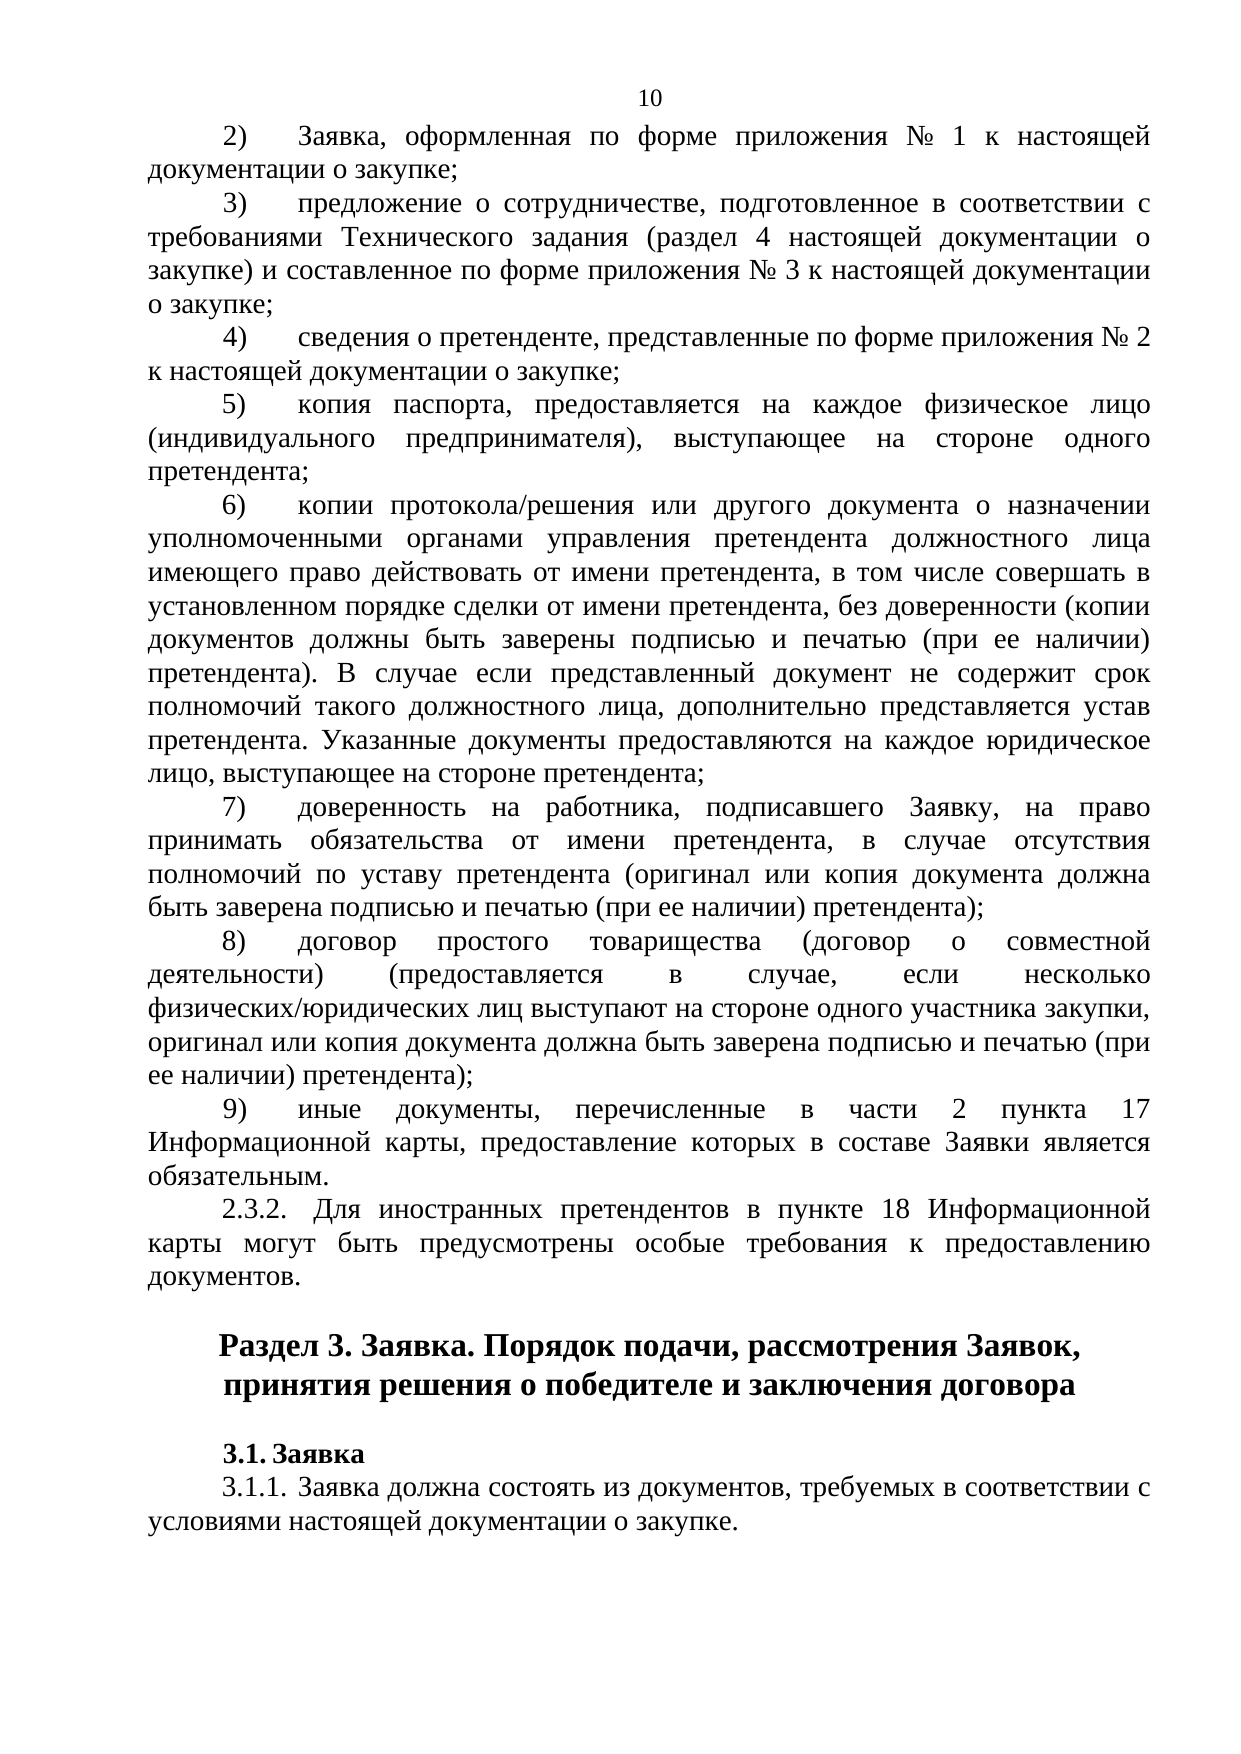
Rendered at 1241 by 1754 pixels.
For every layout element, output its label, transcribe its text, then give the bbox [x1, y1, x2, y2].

list иные документы, перечисленные в части 2 пункта 17 Информационной карты, предоставление которых в составе Заявки является обязательным. [148, 1091, 1152, 1191]
list доверенность на работника, подписавшего Заявку, на право принимать обязательства от имени претендента, в случае отсутствия полномочий по уставу претендента (оригинал или копия документа должна быть заверена подписью и печатью (при ее наличии) претендента); [148, 789, 1152, 923]
list сведения о претенденте, представленные по форме приложения № 2 к настоящей документации о закупке; [148, 319, 1152, 386]
list Заявка, оформленная по форме приложения № 1 к настоящей документации о закупке; [148, 118, 1152, 185]
list договор простого товарищества (договор о совместной деятельности) (предоставляется в случае, если несколько физических/юридических лиц выступают на стороне одного участника закупки, оригинал или копия документа должна быть заверена подписью и печатью (при ее наличии) претендента); [148, 923, 1152, 1091]
list предложение о сотрудничестве, подготовленное в соответствии с требованиями Технического задания (раздел 4 настоящей документации о закупке) и составленное по форме приложения № 3 к настоящей документации о закупке; [148, 185, 1152, 319]
list копия паспорта, предоставляется на каждое физическое лицо (индивидуального предпринимателя), выступающее на стороне одного претендента; [148, 386, 1152, 487]
list копии протокола/решения или другого документа о назначении уполномоченными органами управления претендента должностного лица имеющего право действовать от имени претендента, в том числе совершать в установленном порядке сделки от имени претендента, без доверенности (копии документов должны быть заверены подписью и печатью (при ее наличии) претендента). В случае если представленный документ не содержит срок полномочий такого должностного лица, дополнительно представляется устав претендента. Указанные документы предоставляются на каждое юридическое лицо, выступающее на стороне претендента; [148, 487, 1152, 789]
list Заявка должна состоять из документов, требуемых в соответствии с условиями настоящей документации о закупке. [148, 1469, 1152, 1536]
list Для иностранных претендентов в пункте 18 Информационной карты могут быть предусмотрены особые требования к предоставлению документов. [148, 1191, 1152, 1292]
list Заявка [148, 1436, 1152, 1469]
text Раздел 3. Заявка. Порядок подачи, рассмотрения Заявок, принятия решения о победителе и заключения договора [148, 1326, 1152, 1402]
